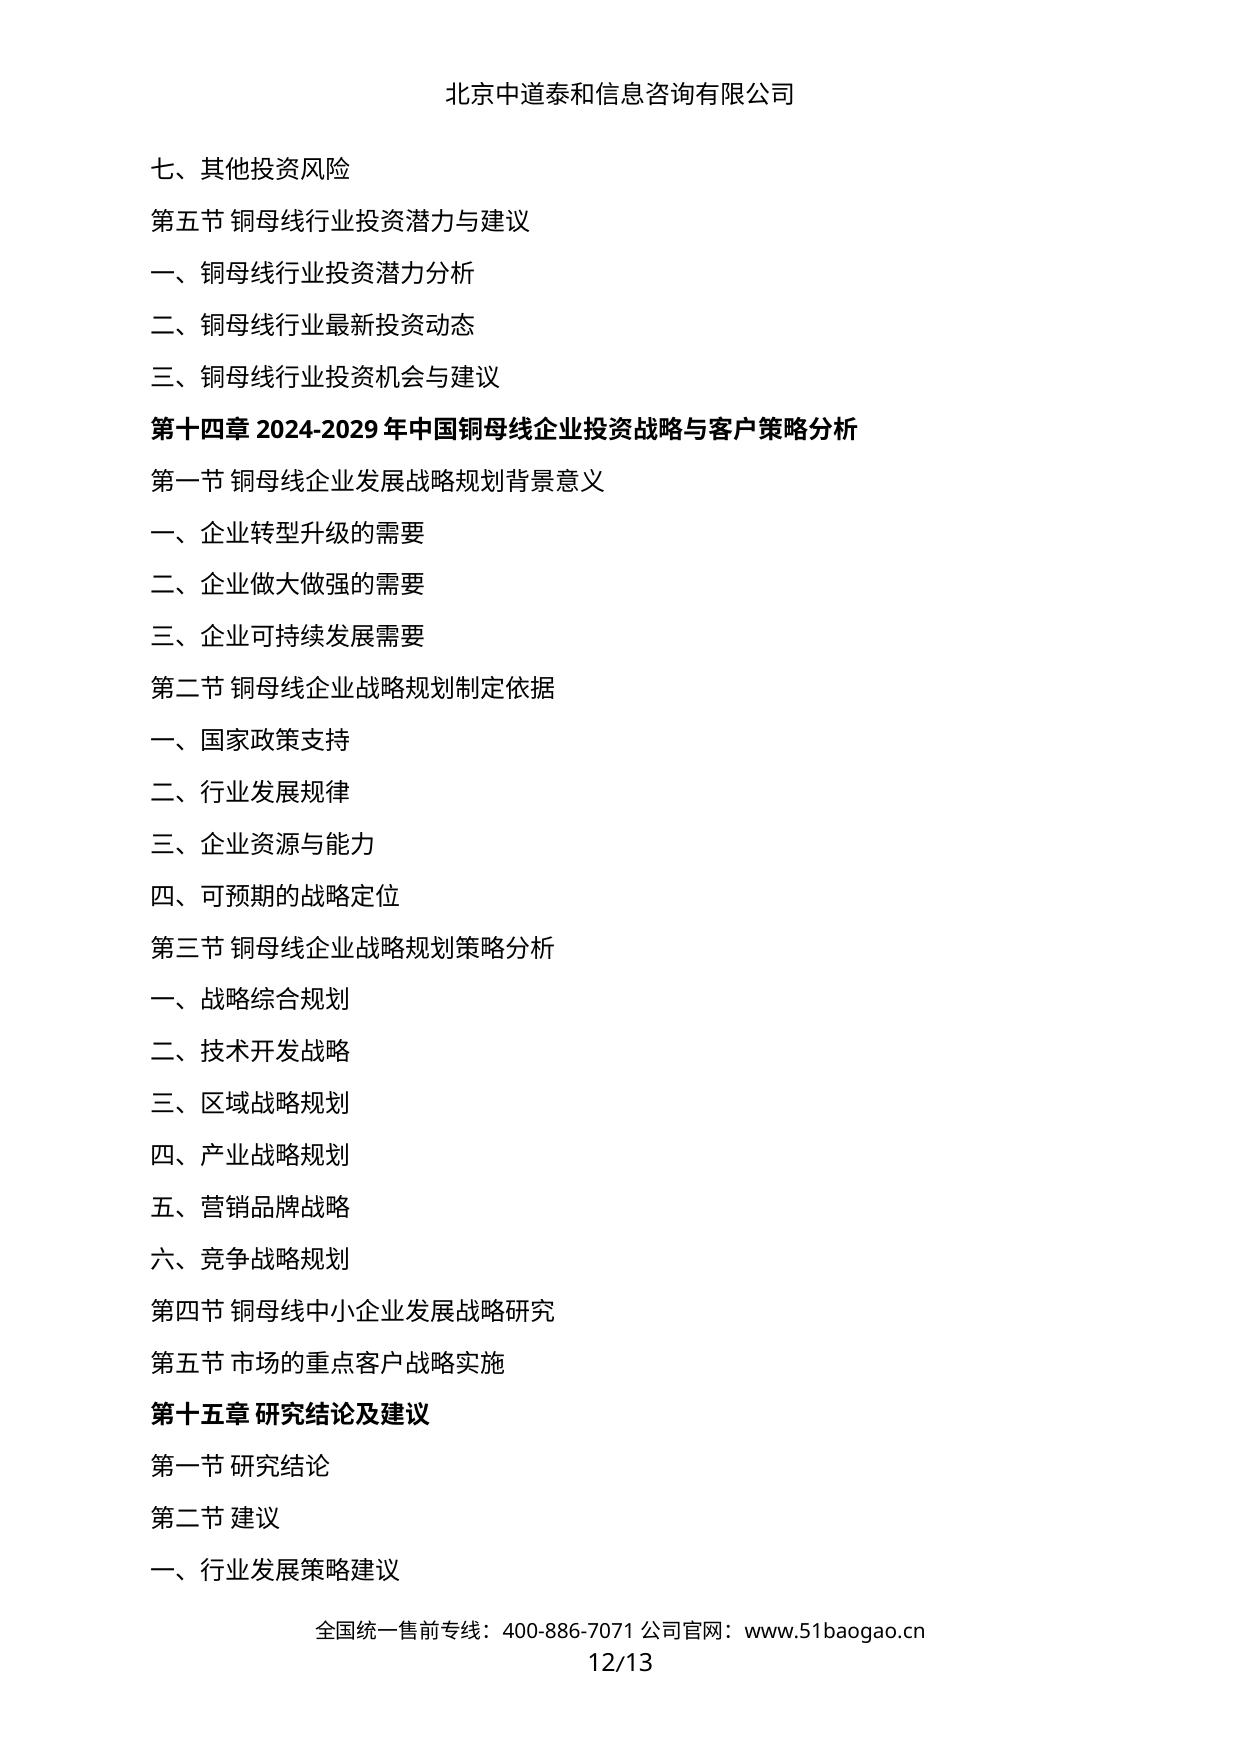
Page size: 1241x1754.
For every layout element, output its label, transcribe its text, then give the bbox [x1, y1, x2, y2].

text 一、国家政策支持 [150, 721, 1090, 757]
text 二、企业做大做强的需要 [150, 565, 1090, 601]
text 四、产业战略规划 [150, 1136, 1090, 1172]
text 第一节 铜母线企业发展战略规划背景意义 [150, 461, 1090, 497]
text 三、铜母线行业投资机会与建议 [150, 357, 1090, 394]
text 第二节 铜母线企业战略规划制定依据 [150, 669, 1090, 705]
text 三、企业资源与能力 [150, 824, 1090, 861]
text 第一节 研究结论 [150, 1447, 1090, 1483]
text 第二节 建议 [150, 1499, 1090, 1535]
text 三、区域战略规划 [150, 1084, 1090, 1120]
text 第五节 铜母线行业投资潜力与建议 [150, 202, 1090, 238]
text 第三节 铜母线企业战略规划策略分析 [150, 928, 1090, 964]
text 第十四章 2024-2029年中国铜母线企业投资战略与客户策略分析 [150, 409, 1090, 446]
text 第五节 市场的重点客户战略实施 [150, 1343, 1090, 1379]
text 一、行业发展策略建议 [150, 1551, 1090, 1587]
text 一、战略综合规划 [150, 980, 1090, 1016]
text 六、竞争战略规划 [150, 1239, 1090, 1276]
text 五、营销品牌战略 [150, 1187, 1090, 1224]
text 三、企业可持续发展需要 [150, 617, 1090, 653]
text 一、铜母线行业投资潜力分析 [150, 254, 1090, 290]
text 二、行业发展规律 [150, 772, 1090, 809]
text 一、企业转型升级的需要 [150, 513, 1090, 549]
text 第四节 铜母线中小企业发展战略研究 [150, 1291, 1090, 1327]
text 七、其他投资风险 [150, 150, 1090, 186]
text 二、铜母线行业最新投资动态 [150, 306, 1090, 342]
text 四、可预期的战略定位 [150, 876, 1090, 912]
text 二、技术开发战略 [150, 1032, 1090, 1068]
text 第十五章 研究结论及建议 [150, 1395, 1090, 1431]
